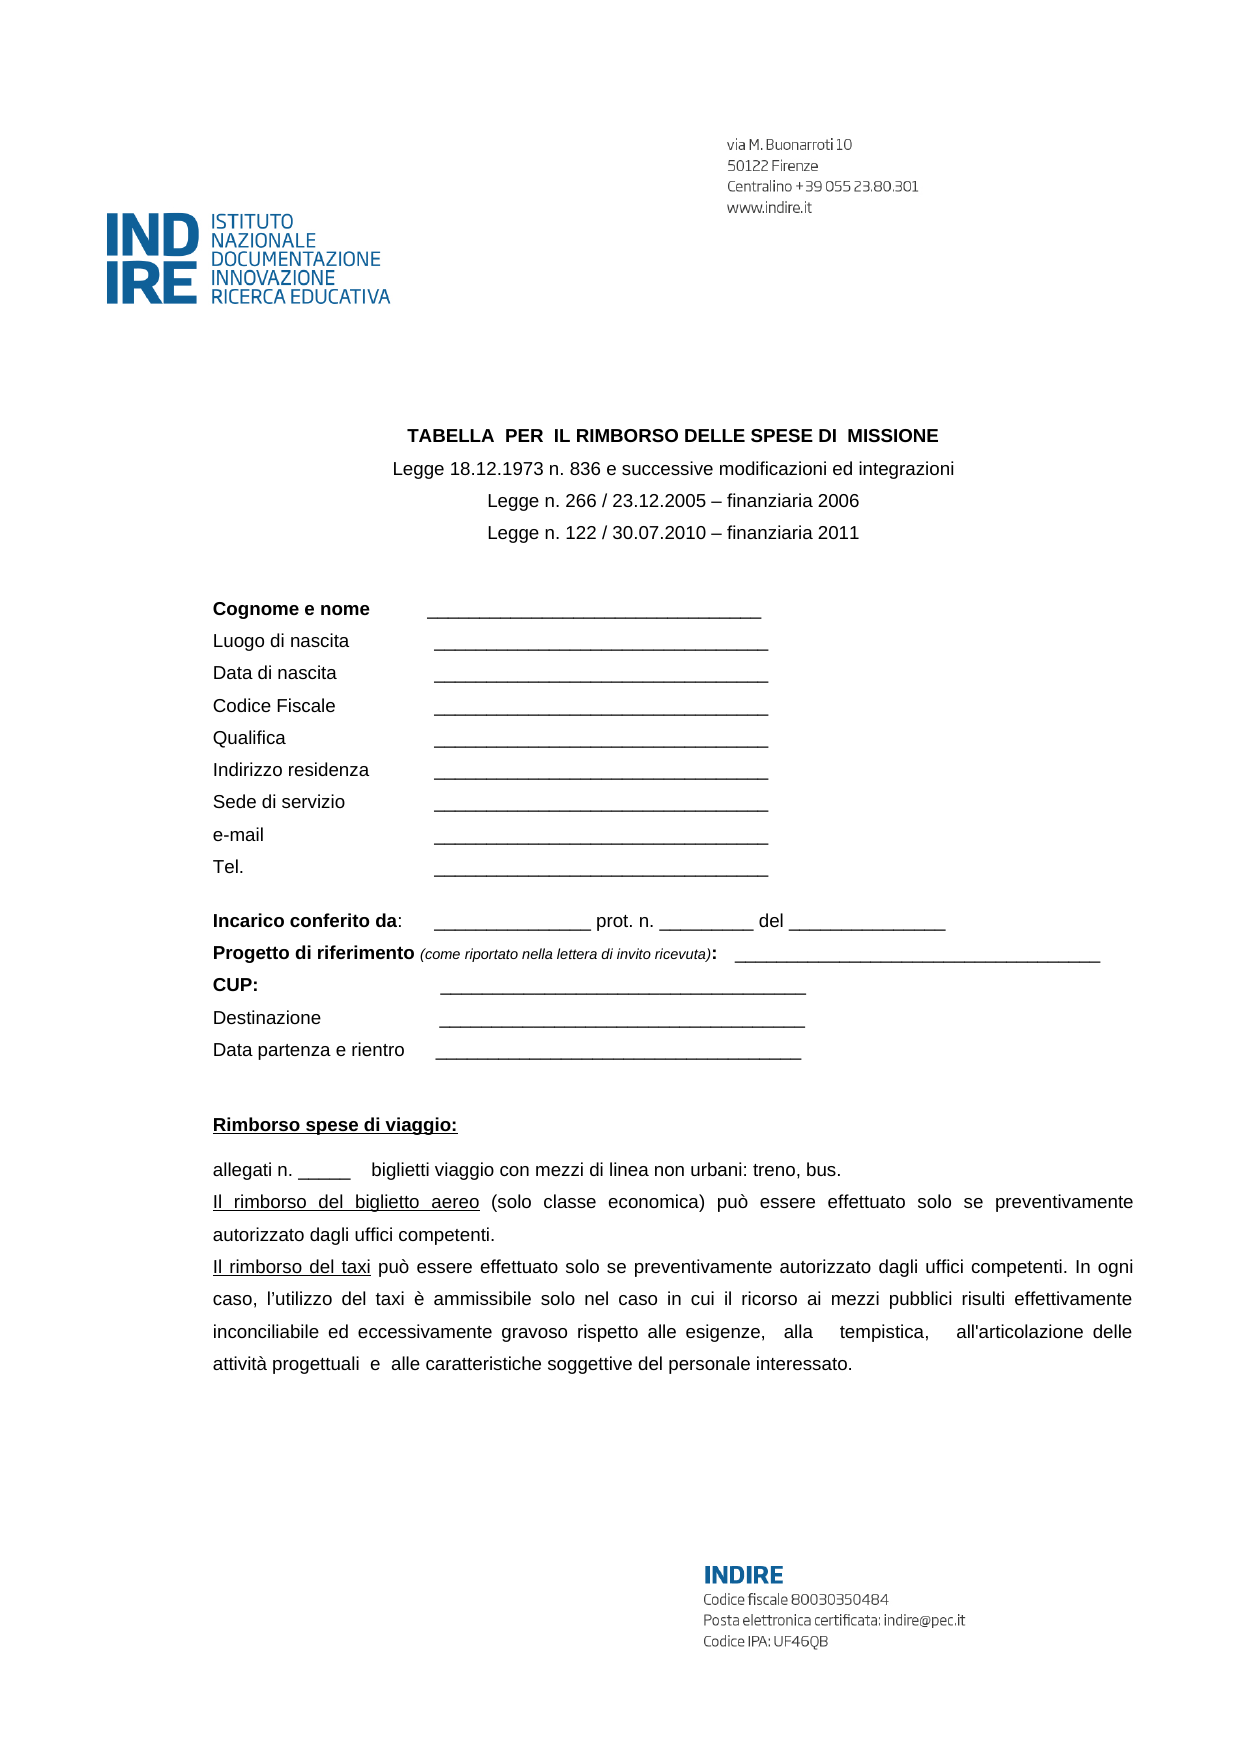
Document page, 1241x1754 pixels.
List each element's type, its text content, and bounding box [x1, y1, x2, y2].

text Cognome e nome ________________________________ [213, 597, 1134, 619]
subtitle Progetto di riferimento (come riportato nella lettera di invito ricevuta): ___________________________________ [213, 942, 1134, 963]
text Codice Fiscale ________________________________ [213, 694, 1134, 716]
text Incarico conferito da: _______________ prot. n. _________ del _______________ [213, 910, 1134, 931]
text Data di nascita ________________________________ [213, 662, 1134, 684]
text Indirizzo residenza ________________________________ [213, 759, 1134, 781]
subtitle TABELLA PER IL RIMBORSO DELLE SPESE DI MISSIONE [213, 426, 1134, 447]
text Legge 18.12.1973 n. 836 e successive modificazioni ed integrazioni [213, 457, 1134, 479]
text Qualifica ________________________________ [213, 727, 1134, 748]
text Tel. ________________________________ [213, 856, 1134, 877]
text Luogo di nascita ________________________________ [213, 630, 1134, 651]
text allegati n. _____ biglietti viaggio con mezzi di linea non urbani: treno, bus. [213, 1159, 1134, 1181]
text Data partenza e rientro ___________________________________ [213, 1039, 1134, 1060]
text CUP: ___________________________________ [213, 974, 1134, 996]
text Legge n. 266 / 23.12.2005 – finanziaria 2006 [213, 490, 1134, 511]
text Legge n. 122 / 30.07.2010 – finanziaria 2011 [213, 522, 1134, 544]
text Il rimborso del biglietto aereo (solo classe economica) può essere effettuato solo se preventivamente autorizzato dagli uffici competenti. [213, 1191, 1134, 1245]
text Destinazione ___________________________________ [213, 1007, 1134, 1028]
text Sede di servizio ________________________________ [213, 791, 1134, 813]
text Il rimborso del taxi può essere effettuato solo se preventivamente autorizzato dagli uffici competenti. In ogni caso, l’utilizzo del taxi è ammissibile solo nel caso in cui il ricorso ai mezzi pubblici risulti effettivamente inconciliabile ed eccessivamente gravoso rispetto alle esigenze, alla tempistica, all'articolazione delle attività progettuali e alle caratteristiche soggettive del personale interessato. [213, 1256, 1134, 1374]
picture [0, 1540, 1217, 1754]
picture [0, 0, 1241, 426]
text e-mail ________________________________ [213, 823, 1134, 845]
text Rimborso spese di viaggio: [213, 1114, 1134, 1136]
